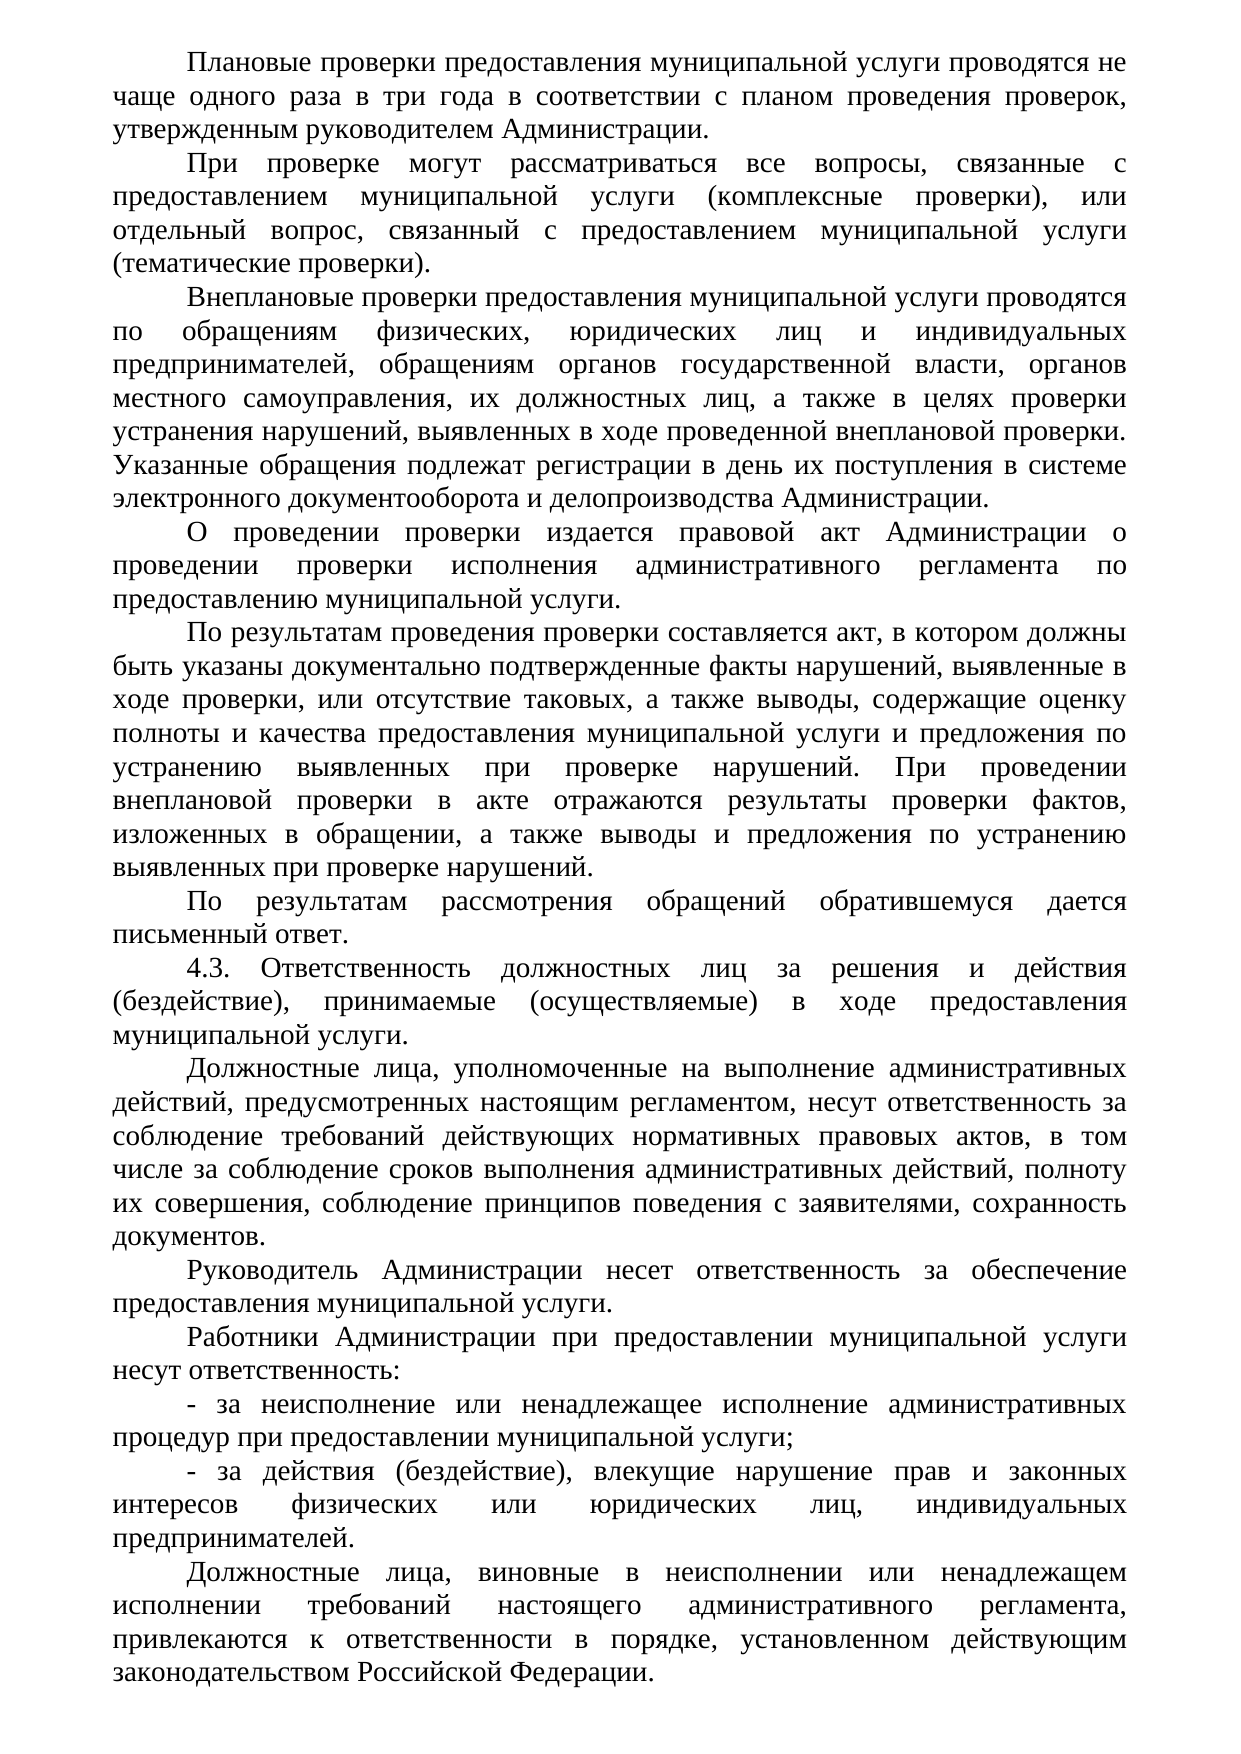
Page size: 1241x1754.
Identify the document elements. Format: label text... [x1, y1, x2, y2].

text Должностные лица, виновные в неисполнении или ненадлежащем исполнении требований настоящего административного регламента, привлекаются к ответственности в порядке, установленном действующим законодательством Российской Федерации. [112, 1554, 1128, 1688]
text Плановые проверки предоставления муниципальной услуги проводятся не чаще одного раза в три года в соответствии с планом проведения проверок, утвержденным руководителем Администрации. [112, 44, 1128, 145]
text - за действия (бездействие), влекущие нарушение прав и законных интересов физических или юридических лиц, индивидуальных предпринимателей. [112, 1453, 1128, 1554]
text - за неисполнение или ненадлежащее исполнение административных процедур при предоставлении муниципальной услуги; [112, 1386, 1128, 1453]
text Внеплановые проверки предоставления муниципальной услуги проводятся по обращениям физических, юридических лиц и индивидуальных предпринимателей, обращениям органов государственной власти, органов местного самоуправления, их должностных лиц, а также в целях проверки устранения нарушений, выявленных в ходе проведенной внеплановой проверки. Указанные обращения подлежат регистрации в день их поступления в системе электронного документооборота и делопроизводства Администрации. [112, 279, 1128, 514]
text Работники Администрации при предоставлении муниципальной услуги несут ответственность: [112, 1319, 1128, 1386]
text При проверке могут рассматриваться все вопросы, связанные с предоставлением муниципальной услуги (комплексные проверки), или отдельный вопрос, связанный с предоставлением муниципальной услуги (тематические проверки). [112, 145, 1128, 279]
text 4.3. Ответственность должностных лиц за решения и действия (бездействие), принимаемые (осуществляемые) в ходе предоставления муниципальной услуги. [112, 950, 1128, 1051]
text Должностные лица, уполномоченные на выполнение административных действий, предусмотренных настоящим регламентом, несут ответственность за соблюдение требований действующих нормативных правовых актов, в том числе за соблюдение сроков выполнения административных действий, полноту их совершения, соблюдение принципов поведения с заявителями, сохранность документов. [112, 1051, 1128, 1252]
text Руководитель Администрации несет ответственность за обеспечение предоставления муниципальной услуги. [112, 1252, 1128, 1319]
text По результатам рассмотрения обращений обратившемуся дается письменный ответ. [112, 883, 1128, 950]
text О проведении проверки издается правовой акт Администрации о проведении проверки исполнения административного регламента по предоставлению муниципальной услуги. [112, 514, 1128, 614]
text По результатам проведения проверки составляется акт, в котором должны быть указаны документально подтвержденные факты нарушений, выявленные в ходе проверки, или отсутствие таковых, а также выводы, содержащие оценку полноты и качества предоставления муниципальной услуги и предложения по устранению выявленных при проверке нарушений. При проведении внеплановой проверки в акте отражаются результаты проверки фактов, изложенных в обращении, а также выводы и предложения по устранению выявленных при проверке нарушений. [112, 614, 1128, 883]
